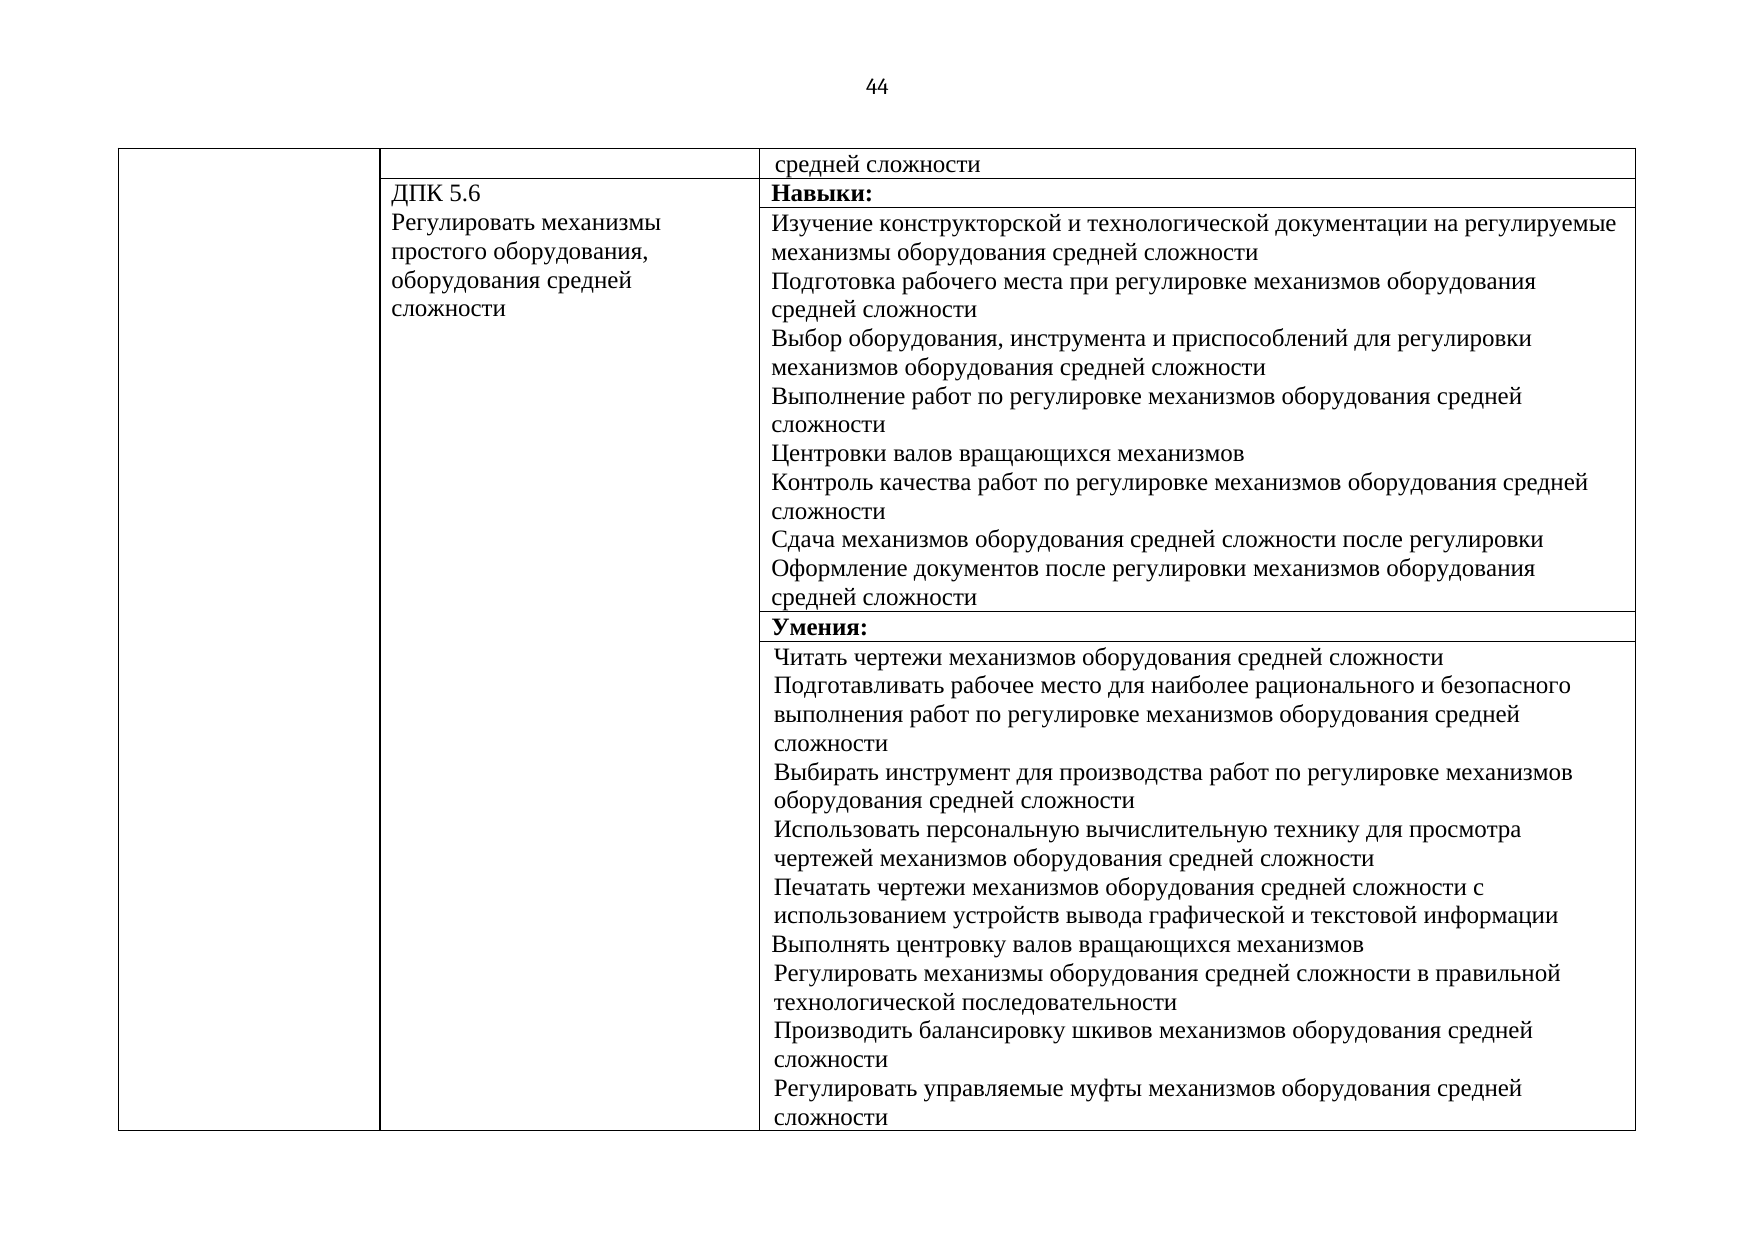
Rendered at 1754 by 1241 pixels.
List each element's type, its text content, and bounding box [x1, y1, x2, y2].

table_cell Умения: [760, 612, 1635, 641]
table_cell Изучение конструкторской и технологической документации на регулируемые механизмы оборудования средней сложности Подготовка рабочего места при регулировке механизмов оборудования средней сложности Выбор оборудования, инструмента и приспособлений для регулировки механизмов оборудования средней сложности Выполнение работ по регулировке механизмов оборудования средней сложности Центровки валов вращающихся механизмов Контроль качества работ по регулировке механизмов оборудования средней сложности Сдача механизмов оборудования средней сложности после регулировки Оформление документов после регулировки механизмов оборудования средней сложности [760, 208, 1635, 611]
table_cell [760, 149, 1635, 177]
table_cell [760, 642, 1635, 1130]
table_cell Навыки: [760, 179, 1635, 207]
table_cell ДПК 5.6 Регулировать механизмы простого оборудования, оборудования средней сложности [381, 179, 759, 1130]
